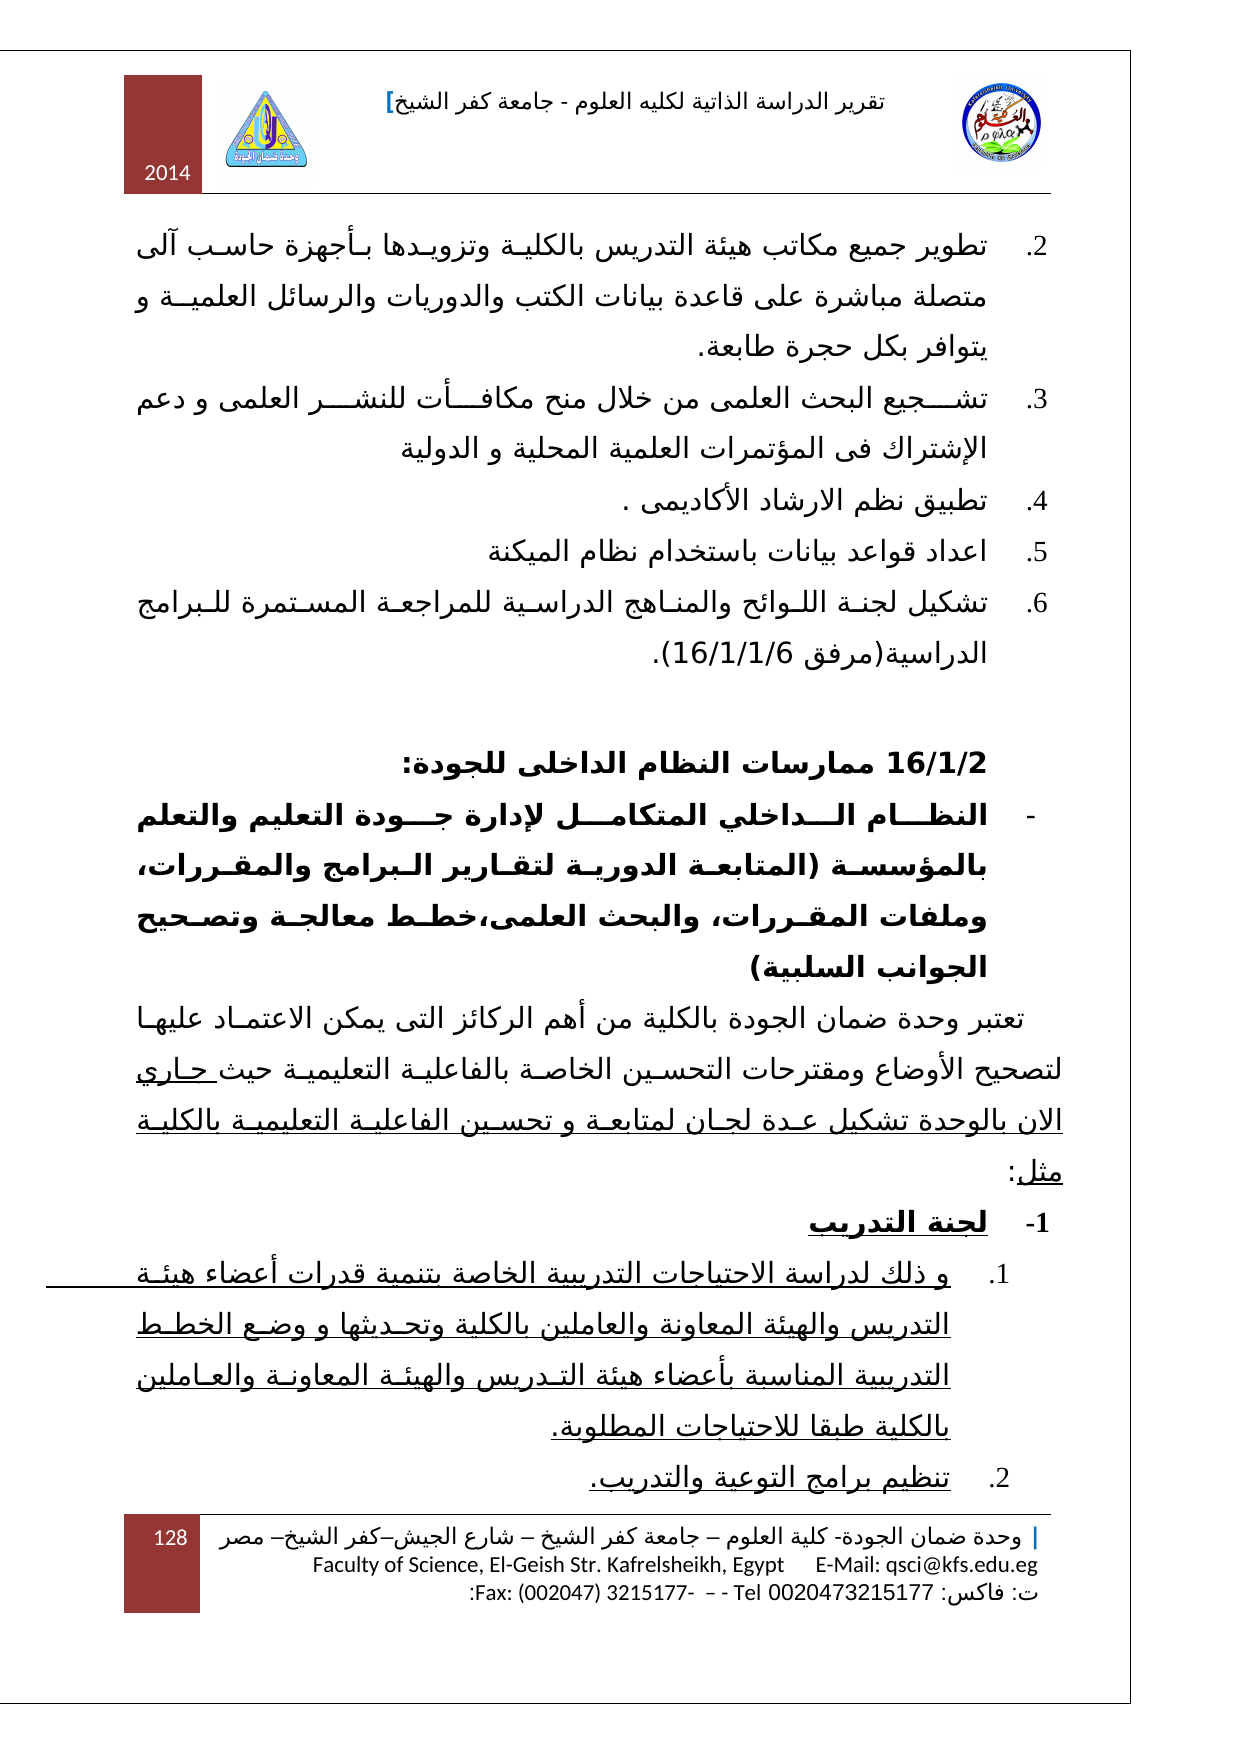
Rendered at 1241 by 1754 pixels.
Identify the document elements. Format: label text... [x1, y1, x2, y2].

text 16/1/2 ممارسات النظام الداخلى للجودة: [136, 747, 1026, 781]
list تنظيم برامج التوعية والتدريب. [136, 1461, 988, 1495]
list تشكيل لجنة اللوائح والمناهج الدراسية للمراجعة المستمرة للبرامج الدراسية(مرفق 16/1/1/6). [136, 585, 1026, 670]
picture [214, 82, 318, 186]
list لجنة التدريب [136, 1205, 1026, 1239]
text تعتبر وحدة ضمان الجودة بالكلية من أهم الركائز التى يمكن الاعتماد عليها لتصحيح الأوضاع ومقترحات التحسين الخاصة بالفاعلية التعليمية حيث جاري الان بالوحدة تشكيل عدة لجان لمتابعة و تحسين الفاعلية التعليمية بالكلية مثل: [136, 1134, 1063, 1188]
list اعداد قواعد بيانات باستخدام نظام الميكنة [136, 534, 1026, 568]
text تعتبر وحدة ضمان الجودة بالكلية من أهم الركائز التى يمكن الاعتماد عليها لتصحيح الأوضاع ومقترحات التحسين الخاصة بالفاعلية التعليمية حيث جاري الان بالوحدة تشكيل عدة لجان لمتابعة و تحسين الفاعلية التعليمية بالكلية مثل: [136, 1002, 1063, 1133]
list النظام الداخلي المتكامل لإدارة جودة التعليم والتعلم بالمؤسسة (المتابعة الدورية لتقارير البرامج والمقررات، وملفات المقررات، والبحث العلمى،خطط معالجة وتصحيح الجوانب السلبية) [136, 798, 1026, 984]
list تطوير جميع مكاتب هيئة التدريس بالكلية وتزويدها بأجهزة حاسب آلى متصلة مباشرة على قاعدة بيانات الكتب والدوريات والرسائل العلمية و يتوافر بكل حجرة طابعة. [136, 228, 1026, 364]
list تطبيق نظم الارشاد الأكاديمى . [136, 483, 1026, 517]
picture [952, 75, 1047, 169]
list تشجيع البحث العلمى من خلال منح مكافأت للنشر العلمى و دعم الإشتراك فى المؤتمرات العلمية المحلية و الدولية [136, 381, 1026, 466]
list و ذلك لدراسة الاحتياجات التدريبية الخاصة بتنمية قدرات أعضاء هيئة التدريس والهيئة المعاونة والعاملين بالكلية وتحديثها و وضع الخطط التدريبية المناسبة بأعضاء هيئة التدريس والهيئة المعاونة والعاملين بالكلية طبقا للاحتياجات المطلوبة. [136, 1257, 988, 1443]
